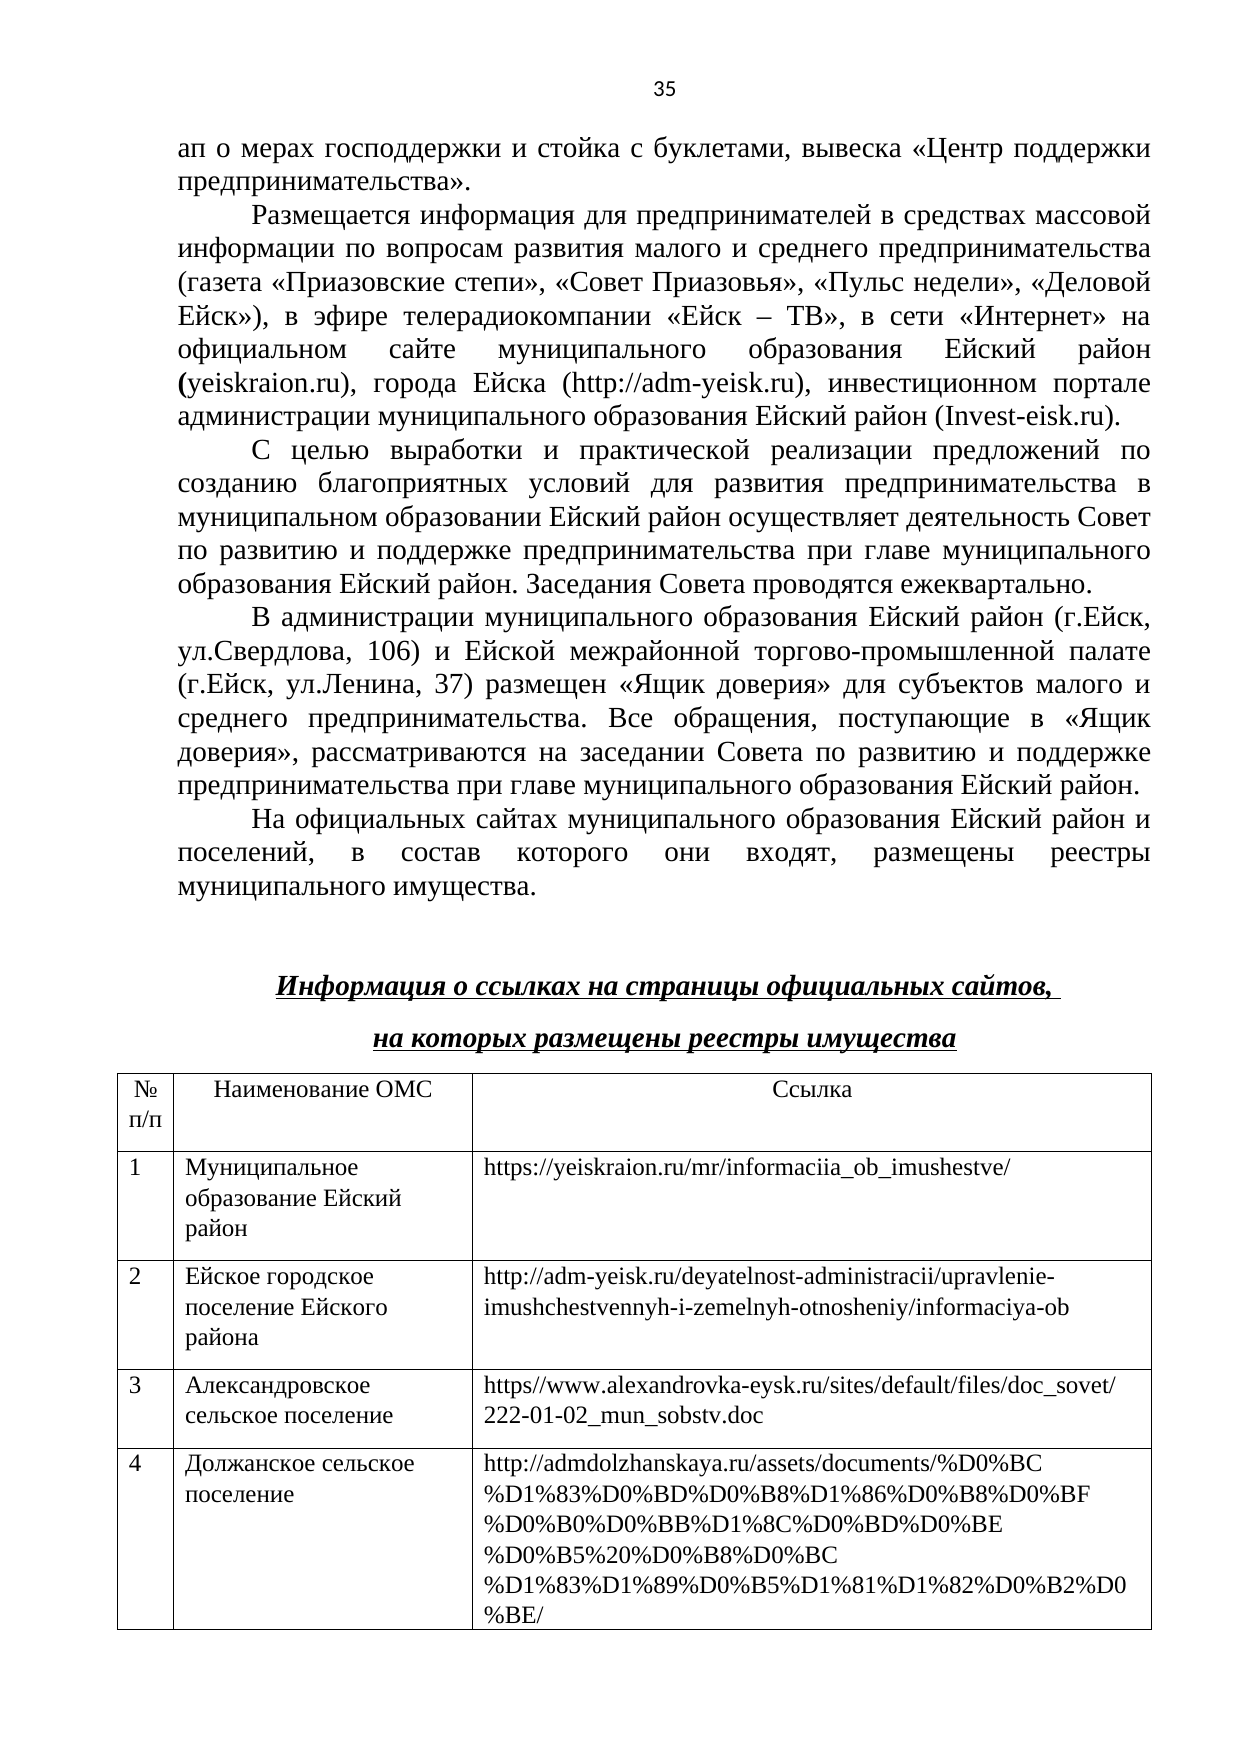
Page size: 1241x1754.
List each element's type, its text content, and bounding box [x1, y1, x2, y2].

text На официальных сайтах муниципального образования Ейский район и поселений, в состав которого они входят, размещены реестры муниципального имущества. [177, 801, 1152, 901]
table_cell Александровское сельское поселение [174, 1370, 472, 1447]
table_cell 4 [118, 1449, 173, 1629]
table_cell 1 [118, 1152, 173, 1260]
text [177, 130, 1152, 197]
text С целью выработки и практической реализации предложений по созданию благоприятных условий для развития предпринимательства в муниципальном образовании Ейский район осуществляет деятельность Совет по развитию и поддержке предпринимательства при главе муниципального образования Ейский район. Заседания Совета проводятся ежеквартально. [177, 432, 1152, 599]
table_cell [473, 1449, 1151, 1629]
text на которых размещены реестры имущества [177, 1021, 1152, 1054]
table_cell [174, 1449, 472, 1629]
table_cell 3 [118, 1370, 173, 1447]
text В администрации муниципального образования Ейский район (г.Ейск, ул.Свердлова, 106) и Ейской межрайонной торгово-промышленной палате (г.Ейск, ул.Ленина, 37) размещен «Ящик доверия» для субъектов малого и среднего предпринимательства. Все обращения, поступающие в «Ящик доверия», рассматриваются на заседании Совета по развитию и поддержке предпринимательства при главе муниципального образования Ейский район. [177, 599, 1152, 801]
table_cell Ейское городское поселение Ейского района [174, 1261, 472, 1369]
table_header Ссылка [473, 1074, 1151, 1151]
table_cell http://adm-yeisk.ru/deyatelnost-administracii/upravlenie-imushchestvennyh-i-zemelnyh-otnosheniy/informaciya-ob [473, 1261, 1151, 1369]
table_header № п/п [118, 1074, 173, 1151]
table_header Наименование ОМС [174, 1074, 472, 1151]
table_cell Муниципальное образование Ейский район [174, 1152, 472, 1260]
table_cell 2 [118, 1261, 173, 1369]
text Размещается информация для предпринимателей в средствах массовой информации по вопросам развития малого и среднего предпринимательства (газета «Приазовские степи», «Совет Приазовья», «Пульс недели», «Деловой Ейск»), в эфире телерадиокомпании «Ейск – ТВ», в сети «Интернет» на официальном сайте муниципального образования Ейский район (yeiskraion.ru), города Ейска (http://adm-yeisk.ru), инвестиционном портале администрации муниципального образования Ейский район (Invest-eisk.ru). [177, 197, 1152, 432]
table_cell https://yeiskraion.ru/mr/informaciia_ob_imushestve/ [473, 1152, 1151, 1260]
table_cell https//www.alexandrovka-eysk.ru/sites/default/files/doc_sovet/222-01-02_mun_sobstv.doc [473, 1370, 1151, 1447]
text Информация о ссылках на страницы официальных сайтов, [177, 968, 1152, 1002]
